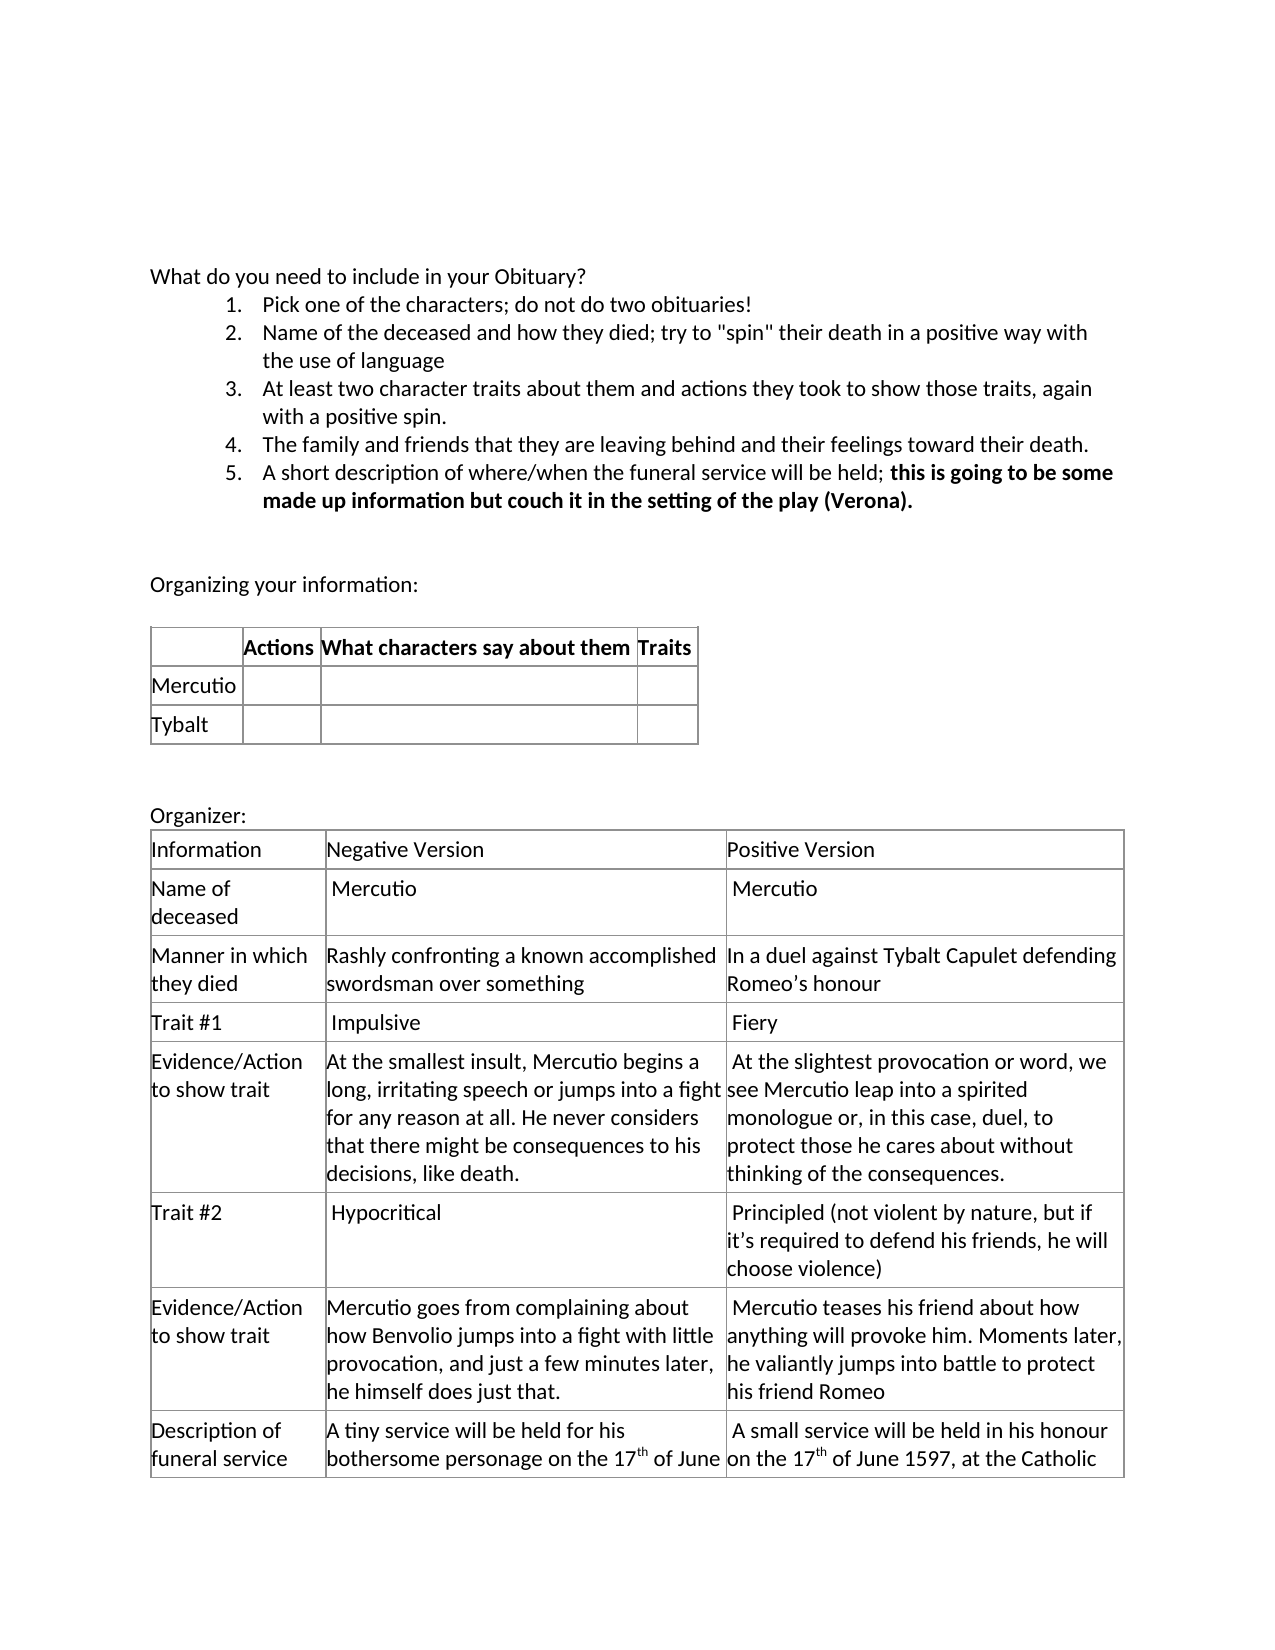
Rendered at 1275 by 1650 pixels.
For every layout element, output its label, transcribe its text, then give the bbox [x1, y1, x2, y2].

table_cell Evidence/Action to show trait [152, 1288, 325, 1410]
list At least two character traits about them and actions they took to show those traits, again with a positive spin. [225, 374, 1125, 430]
table_cell Fiery [727, 1003, 1123, 1041]
table_cell Tybalt [152, 706, 242, 743]
list The family and friends that they are leaving behind and their feelings toward their death. [225, 430, 1125, 458]
text What do you need to include in your Obituary? [150, 262, 1125, 290]
table_header Actions [244, 628, 320, 665]
table_cell At the slightest provocation or word, we see Mercutio leap into a spirited monologue or, in this case, duel, to protect those he cares about without thinking of the consequences. [727, 1042, 1123, 1192]
table_cell Manner in which they died [152, 936, 325, 1002]
table_cell [322, 706, 637, 743]
table_cell [322, 667, 637, 704]
table_cell Mercutio [327, 870, 726, 935]
list Pick one of the characters; do not do two obituaries! [225, 290, 1125, 318]
table_cell Mercutio [727, 870, 1123, 935]
list A short description of where/when the funeral service will be held; this is going to be some made up information but couch it in the setting of the play (Verona). [225, 458, 1125, 514]
table_cell Mercutio [152, 667, 242, 704]
table_header Information [152, 831, 325, 868]
table_cell Evidence/Action to show trait [152, 1042, 325, 1192]
table_header Negative Version [327, 831, 726, 868]
table_cell [638, 667, 697, 704]
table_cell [727, 1411, 1123, 1477]
text Organizer: [150, 801, 1125, 829]
table_cell Principled (not violent by nature, but if it’s required to defend his friends, he will choose violence) [727, 1193, 1123, 1287]
table_cell Name of deceased [152, 870, 325, 935]
table_header Positive Version [727, 831, 1123, 868]
table_cell Trait #1 [152, 1003, 325, 1041]
list Name of the deceased and how they died; try to "spin" their death in a positive way with the use of language [225, 318, 1125, 374]
table_cell [244, 706, 320, 743]
table_cell Hypocritical [327, 1193, 726, 1287]
table_cell Mercutio goes from complaining about how Benvolio jumps into a fight with little provocation, and just a few minutes later, he himself does just that. [327, 1288, 726, 1410]
table_cell Rashly confronting a known accomplished swordsman over something [327, 936, 726, 1002]
table_cell [244, 667, 320, 704]
table_header Traits [638, 628, 697, 665]
table_cell Mercutio teases his friend about how anything will provoke him. Moments later, he valiantly jumps into battle to protect his friend Romeo [727, 1288, 1123, 1410]
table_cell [327, 1411, 726, 1477]
table_cell At the smallest insult, Mercutio begins a long, irritating speech or jumps into a fight for any reason at all. He never considers that there might be consequences to his decisions, like death. [327, 1042, 726, 1192]
table_cell Trait #2 [152, 1193, 325, 1287]
text Organizing your information: [150, 570, 1125, 598]
table_cell In a duel against Tybalt Capulet defending Romeo’s honour [727, 936, 1123, 1002]
table_header What characters say about them [322, 628, 637, 665]
table_header [152, 628, 242, 665]
table_cell Impulsive [327, 1003, 726, 1041]
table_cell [152, 1411, 325, 1477]
table_cell [638, 706, 697, 743]
